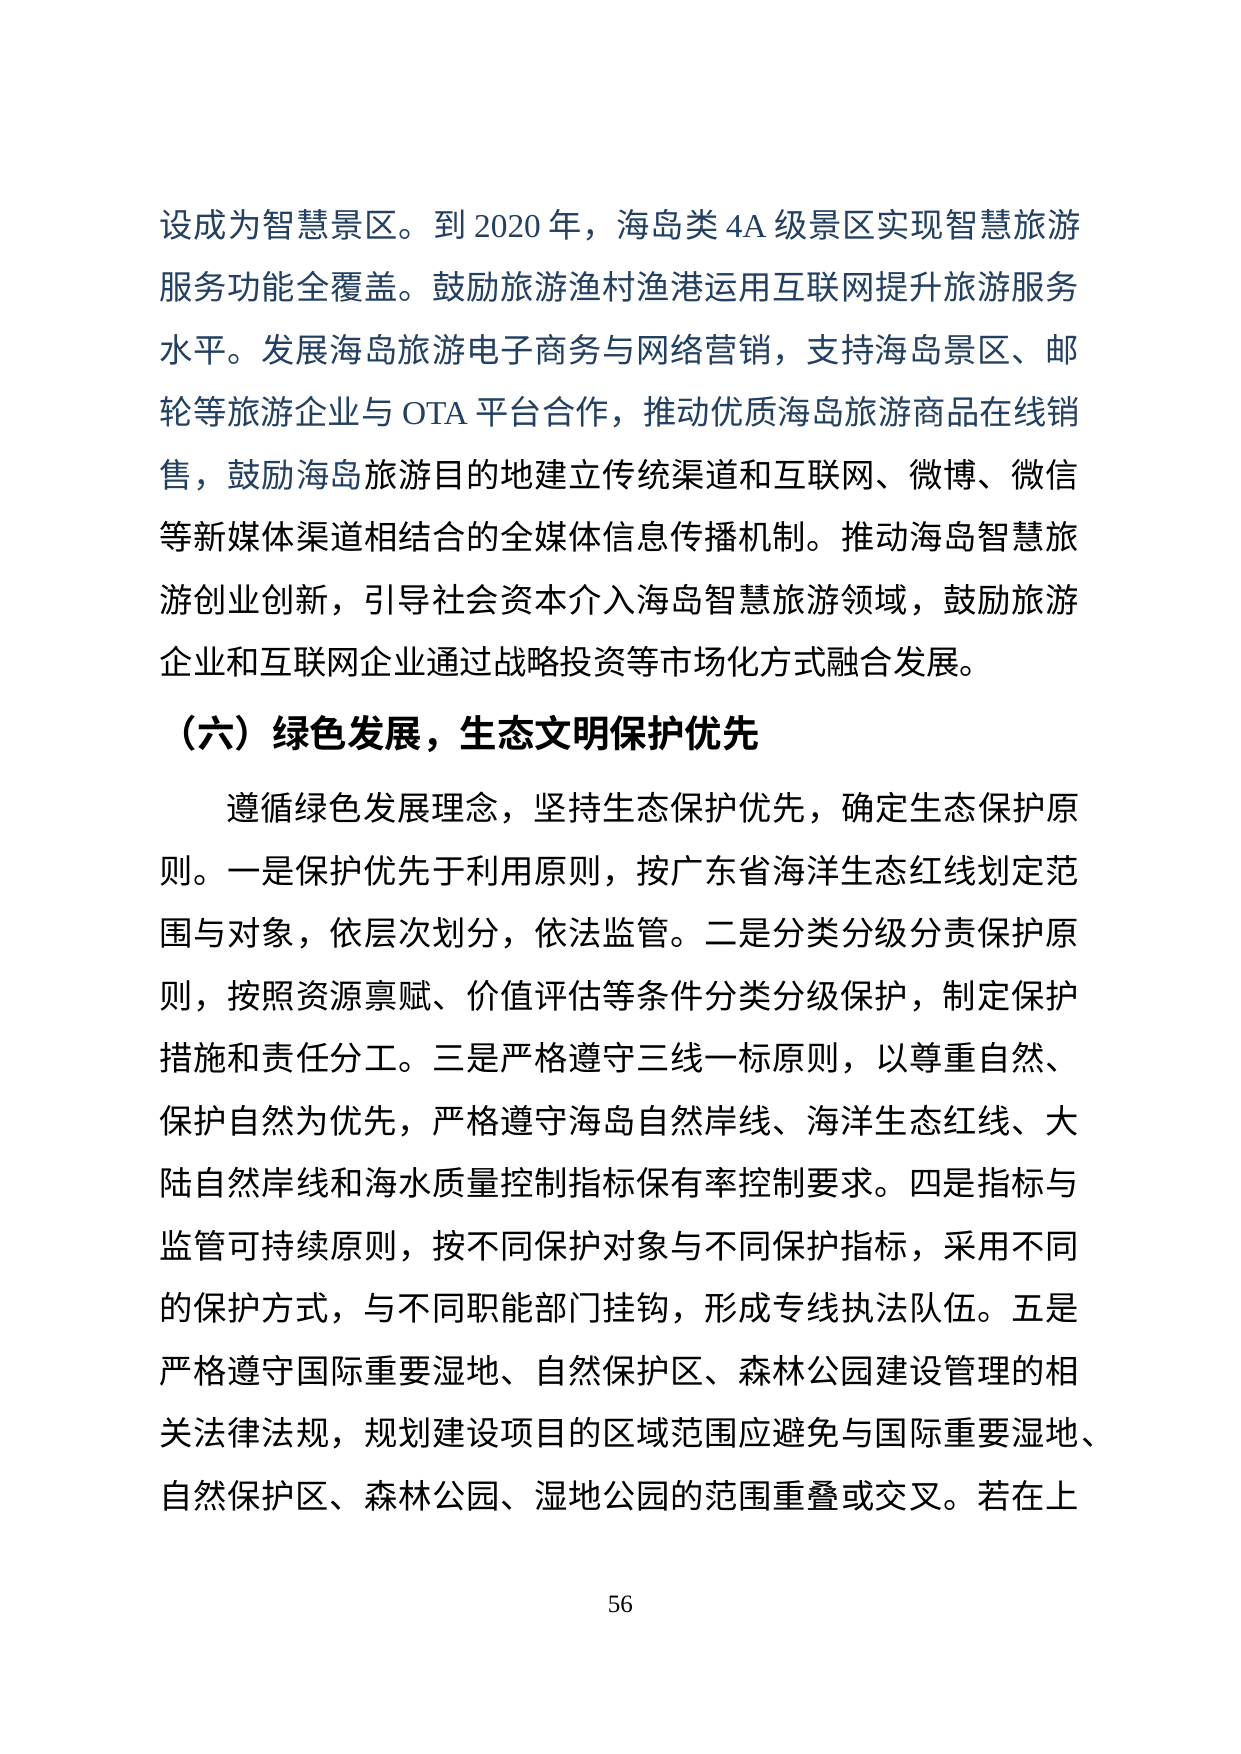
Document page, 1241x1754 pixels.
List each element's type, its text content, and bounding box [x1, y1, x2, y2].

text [159, 187, 1081, 687]
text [159, 771, 1081, 1521]
subtitle （六）绿色发展，生态文明保护优先 [159, 698, 1081, 760]
